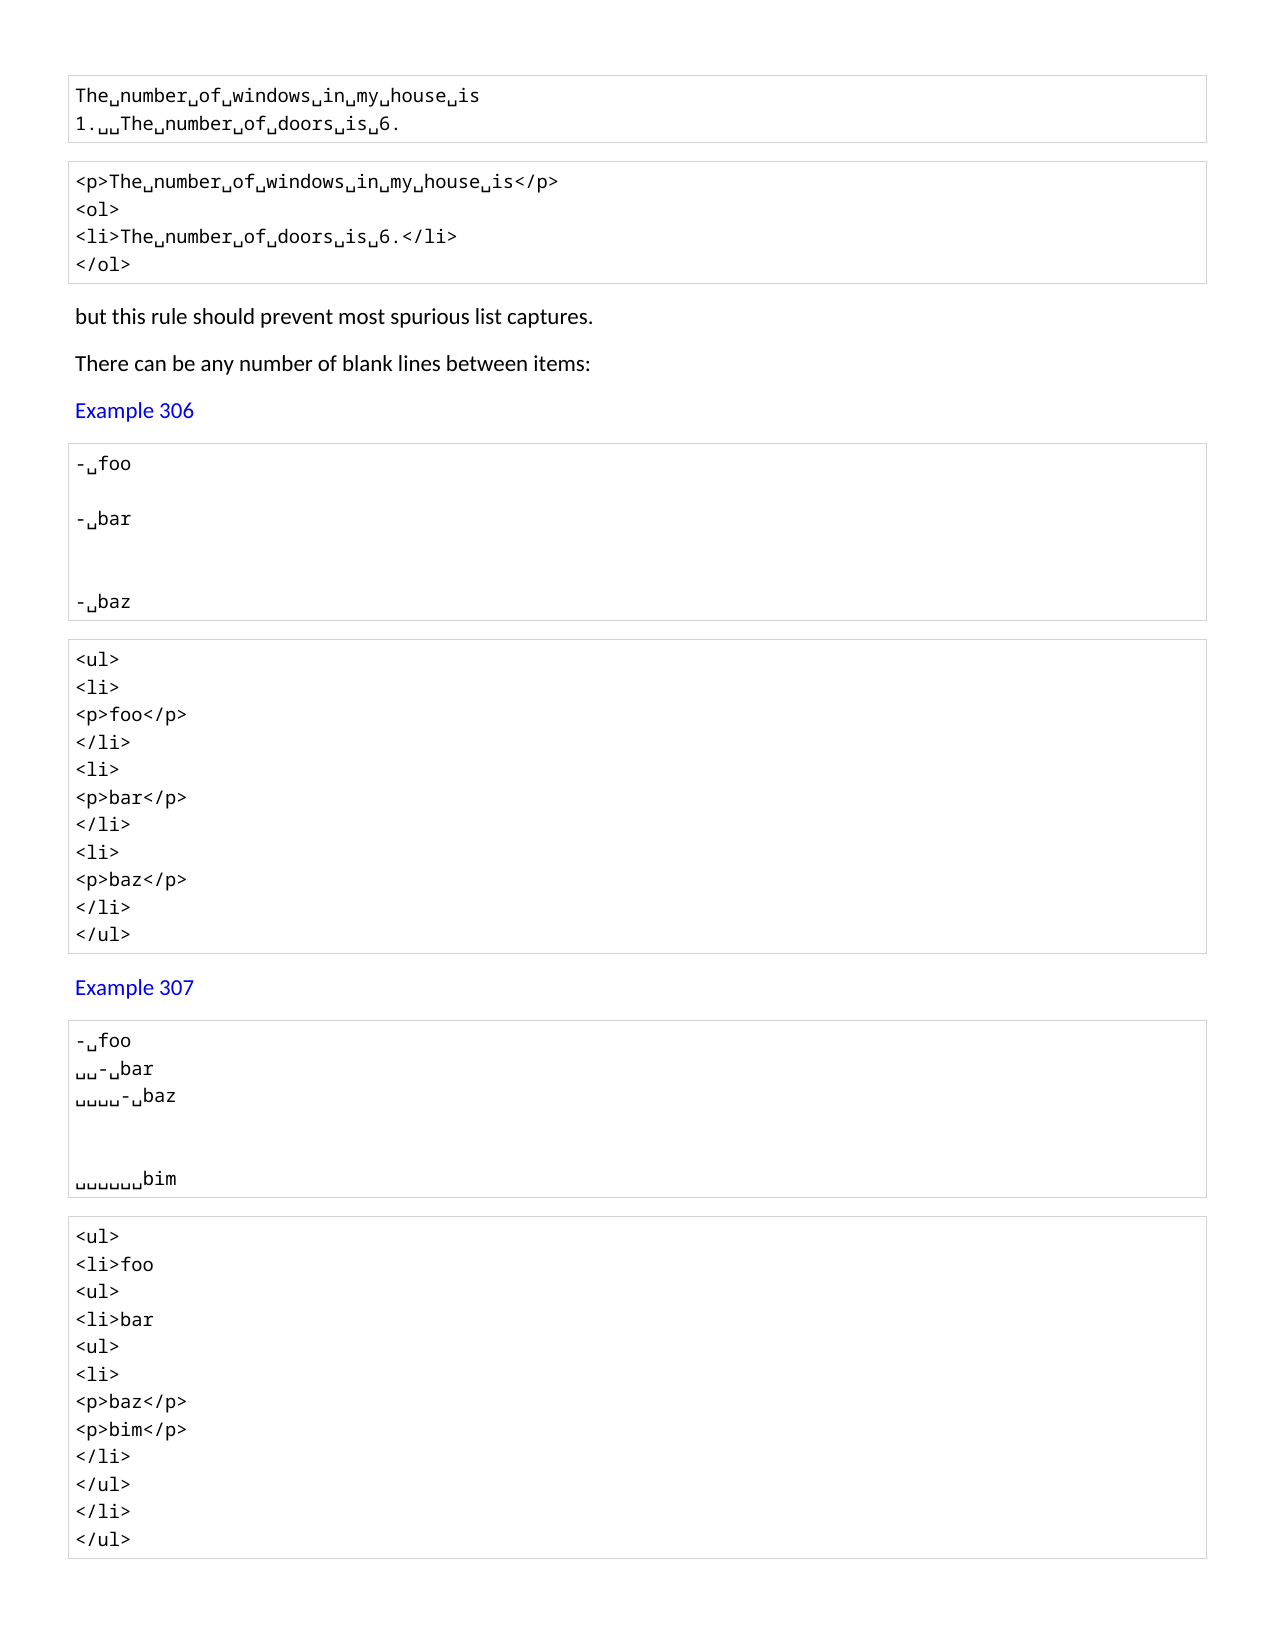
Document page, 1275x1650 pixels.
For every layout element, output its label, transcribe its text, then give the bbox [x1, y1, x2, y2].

text There can be any number of blank lines between items: [75, 349, 1200, 377]
text The␣number␣of␣windows␣in␣my␣house␣is 1.␣␣The␣number␣of␣doors␣is␣6. [69, 76, 1206, 142]
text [69, 1217, 1206, 1558]
text -␣foo ␣␣-␣bar ␣␣␣␣-␣baz ␣␣␣␣␣␣bim [69, 1021, 1206, 1197]
text Example 307 [75, 973, 1200, 1001]
text -␣foo -␣bar -␣baz [69, 444, 1206, 620]
text <p>The␣number␣of␣windows␣in␣my␣house␣is</p> <ol> <li>The␣number␣of␣doors␣is␣6.</li> </ol> [69, 162, 1206, 283]
text but this rule should prevent most spurious list captures. [75, 302, 1200, 331]
text Example 306 [75, 396, 1200, 424]
text <ul> <li> <p>foo</p> </li> <li> <p>bar</p> </li> <li> <p>baz</p> </li> </ul> [69, 640, 1206, 953]
